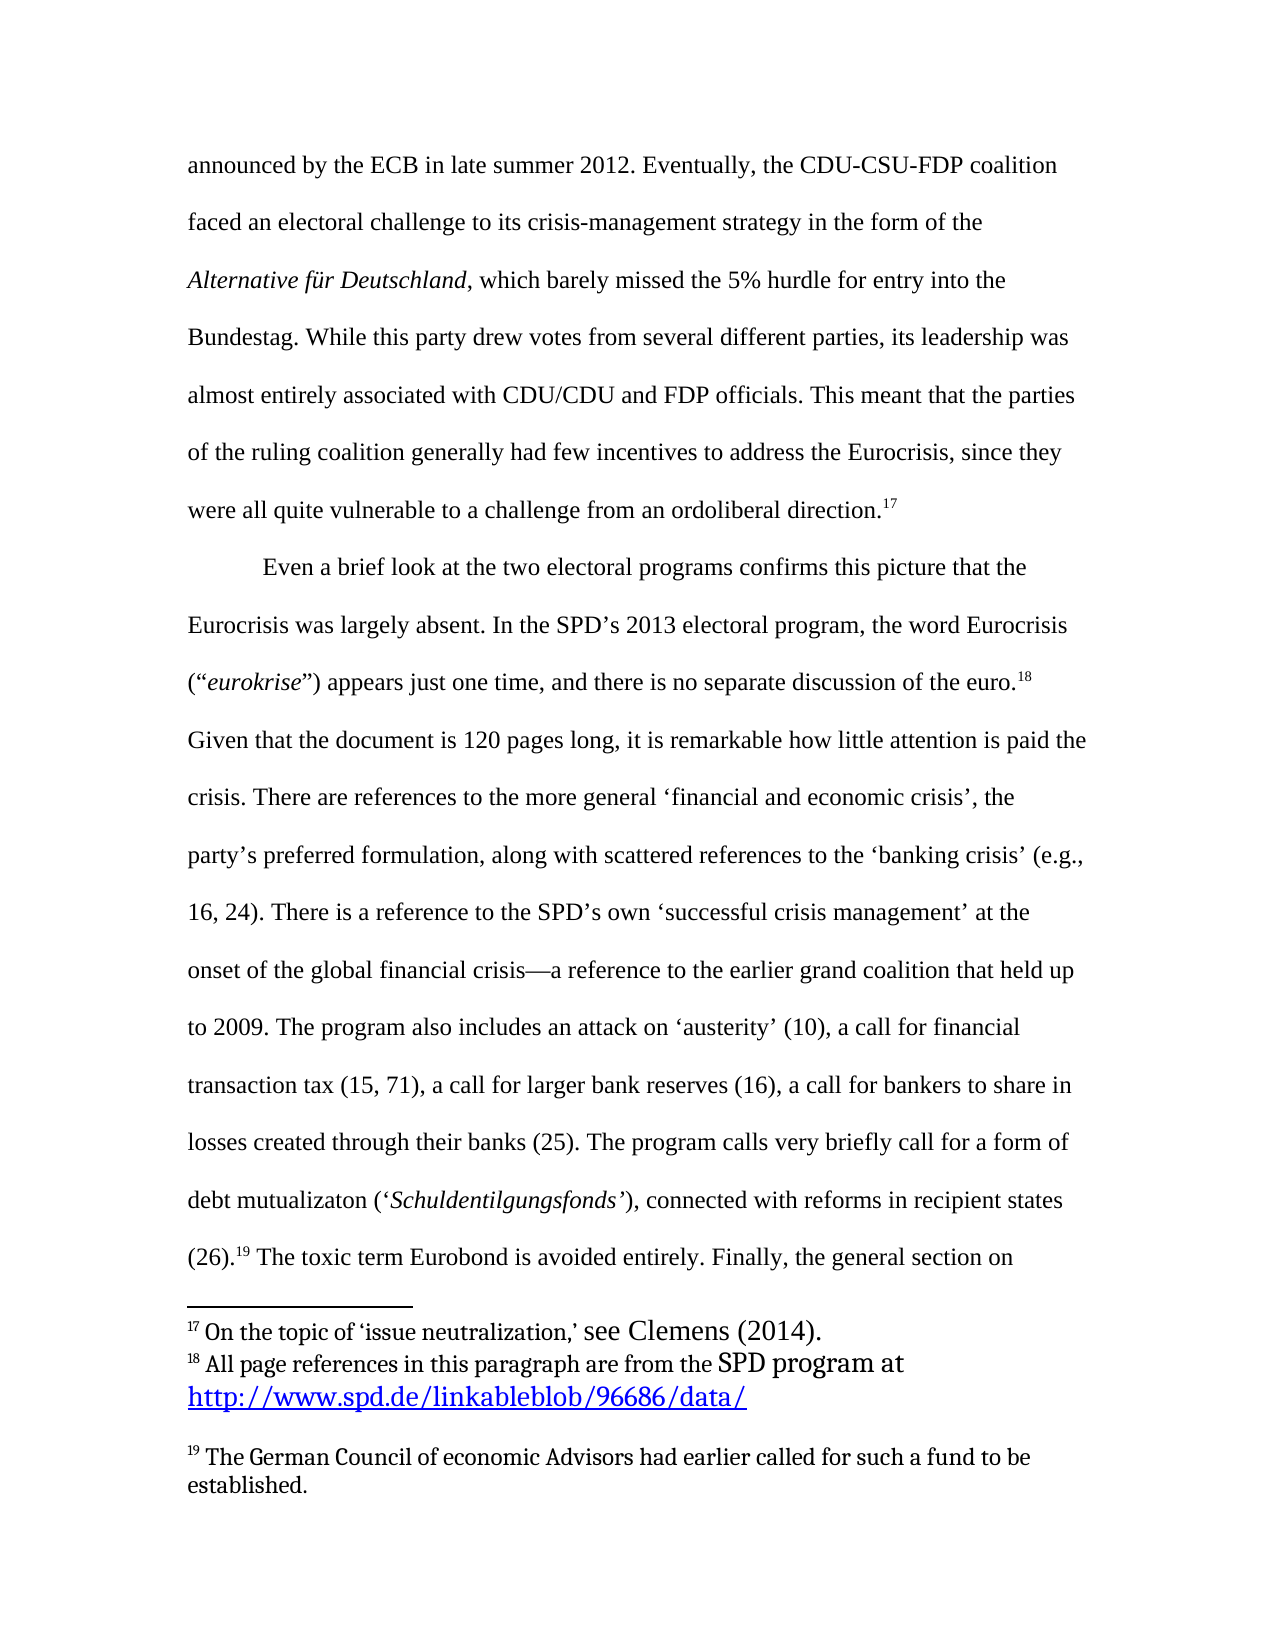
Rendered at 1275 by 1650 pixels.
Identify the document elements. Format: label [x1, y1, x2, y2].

text [187, 552, 1087, 1271]
text [187, 150, 1087, 524]
